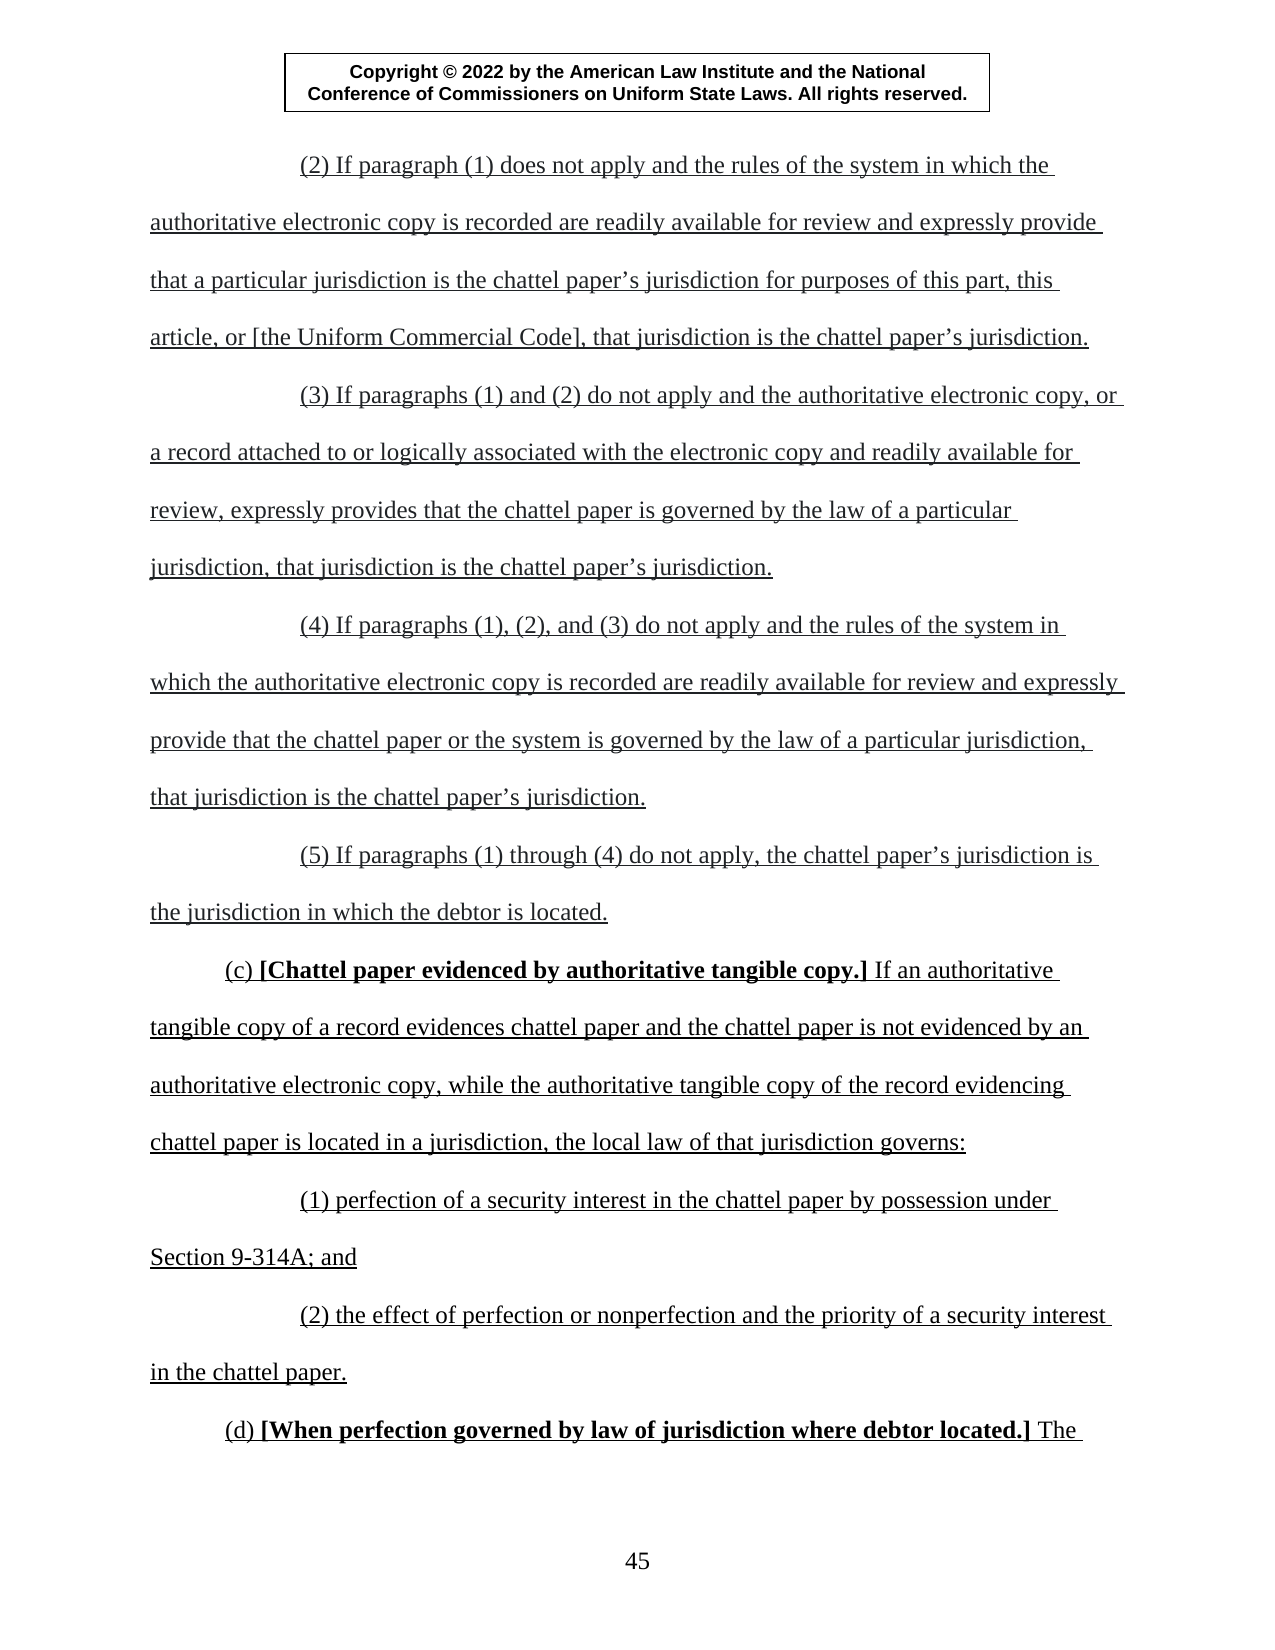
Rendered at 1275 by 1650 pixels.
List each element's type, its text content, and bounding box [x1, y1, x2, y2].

text (5) If paragraphs (1) through (4) do not apply, the chattel paper’s jurisdiction is the jurisdiction in which the debtor is located. [150, 840, 1125, 926]
text (4) If paragraphs (1), (2), and (3) do not apply and the rules of the system in which the authoritative electronic copy is recorded are readily available for review and expressly provide that the chattel paper or the system is governed by the law of a particular jurisdiction, that jurisdiction is the chattel paper’s jurisdiction. [150, 694, 1125, 811]
text (3) If paragraphs (1) and (2) do not apply and the authoritative electronic copy, or a record attached to or logically associated with the electronic copy and readily available for review, expressly provides that the chattel paper is governed by the law of a particular jurisdiction, that jurisdiction is the chattel paper’s jurisdiction. [150, 380, 1125, 581]
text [150, 1415, 1125, 1444]
text (c) [Chattel paper evidenced by authoritative tangible copy.] If an authoritative tangible copy of a record evidences chattel paper and the chattel paper is not evidenced by an authoritative electronic copy, while the authoritative tangible copy of the record evidencing chattel paper is located in a jurisdiction, the local law of that jurisdiction governs: [150, 955, 1125, 1156]
text (2) If paragraph (1) does not apply and the rules of the system in which the authoritative electronic copy is recorded are readily available for review and expressly provide that a particular jurisdiction is the chattel paper’s jurisdiction for purposes of this part, this article, or [the Uniform Commercial Code], that jurisdiction is the chattel paper’s jurisdiction. [150, 150, 1125, 351]
text (2) the effect of perfection or nonperfection and the priority of a security interest in the chattel paper. [150, 1300, 1125, 1386]
text (4) If paragraphs (1), (2), and (3) do not apply and the rules of the system in which the authoritative electronic copy is recorded are readily available for review and expressly provide that the chattel paper or the system is governed by the law of a particular jurisdiction, that jurisdiction is the chattel paper’s jurisdiction. [150, 610, 1125, 692]
text (1) perfection of a security interest in the chattel paper by possession under Section 9-314A; and [150, 1185, 1125, 1271]
